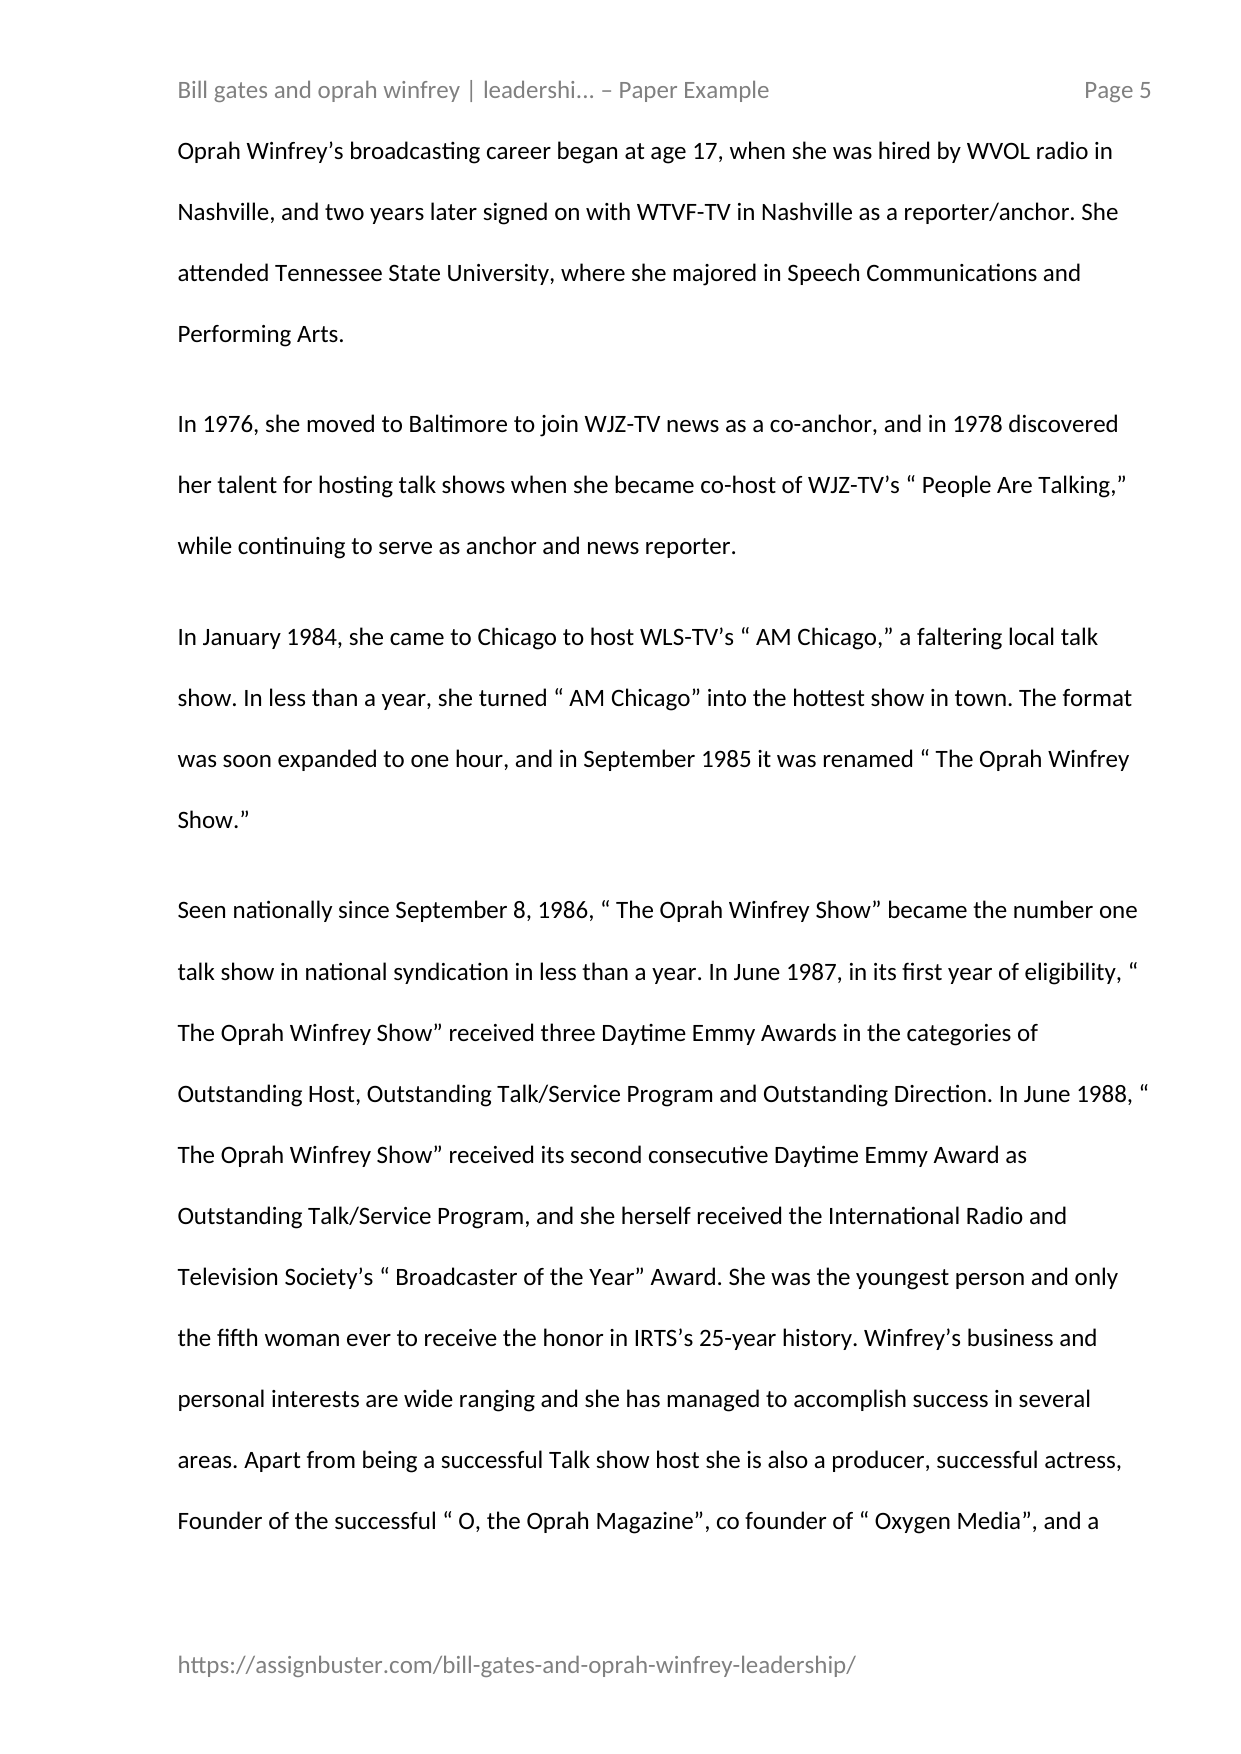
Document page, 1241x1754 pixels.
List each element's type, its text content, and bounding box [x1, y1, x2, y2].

text Oprah Winfrey’s broadcasting career began at age 17, when she was hired by WVOL radio in Nashville, and two years later signed on with WTVF-TV in Nashville as a reporter/anchor. She attended Tennessee State University, where she majored in Speech Communications and Performing Arts. [177, 135, 1152, 348]
text In January 1984, she came to Chicago to host WLS-TV’s “ AM Chicago,” a faltering local talk show. In less than a year, she turned “ AM Chicago” into the hottest show in town. The format was soon expanded to one hour, and in September 1985 it was renamed “ The Oprah Winfrey Show.” [177, 621, 1152, 835]
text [177, 895, 1152, 1536]
text In 1976, she moved to Baltimore to join WJZ-TV news as a co-anchor, and in 1978 discovered her talent for hosting talk shows when she became co-host of WJZ-TV’s “ People Are Talking,” while continuing to serve as anchor and news reporter. [177, 408, 1152, 561]
